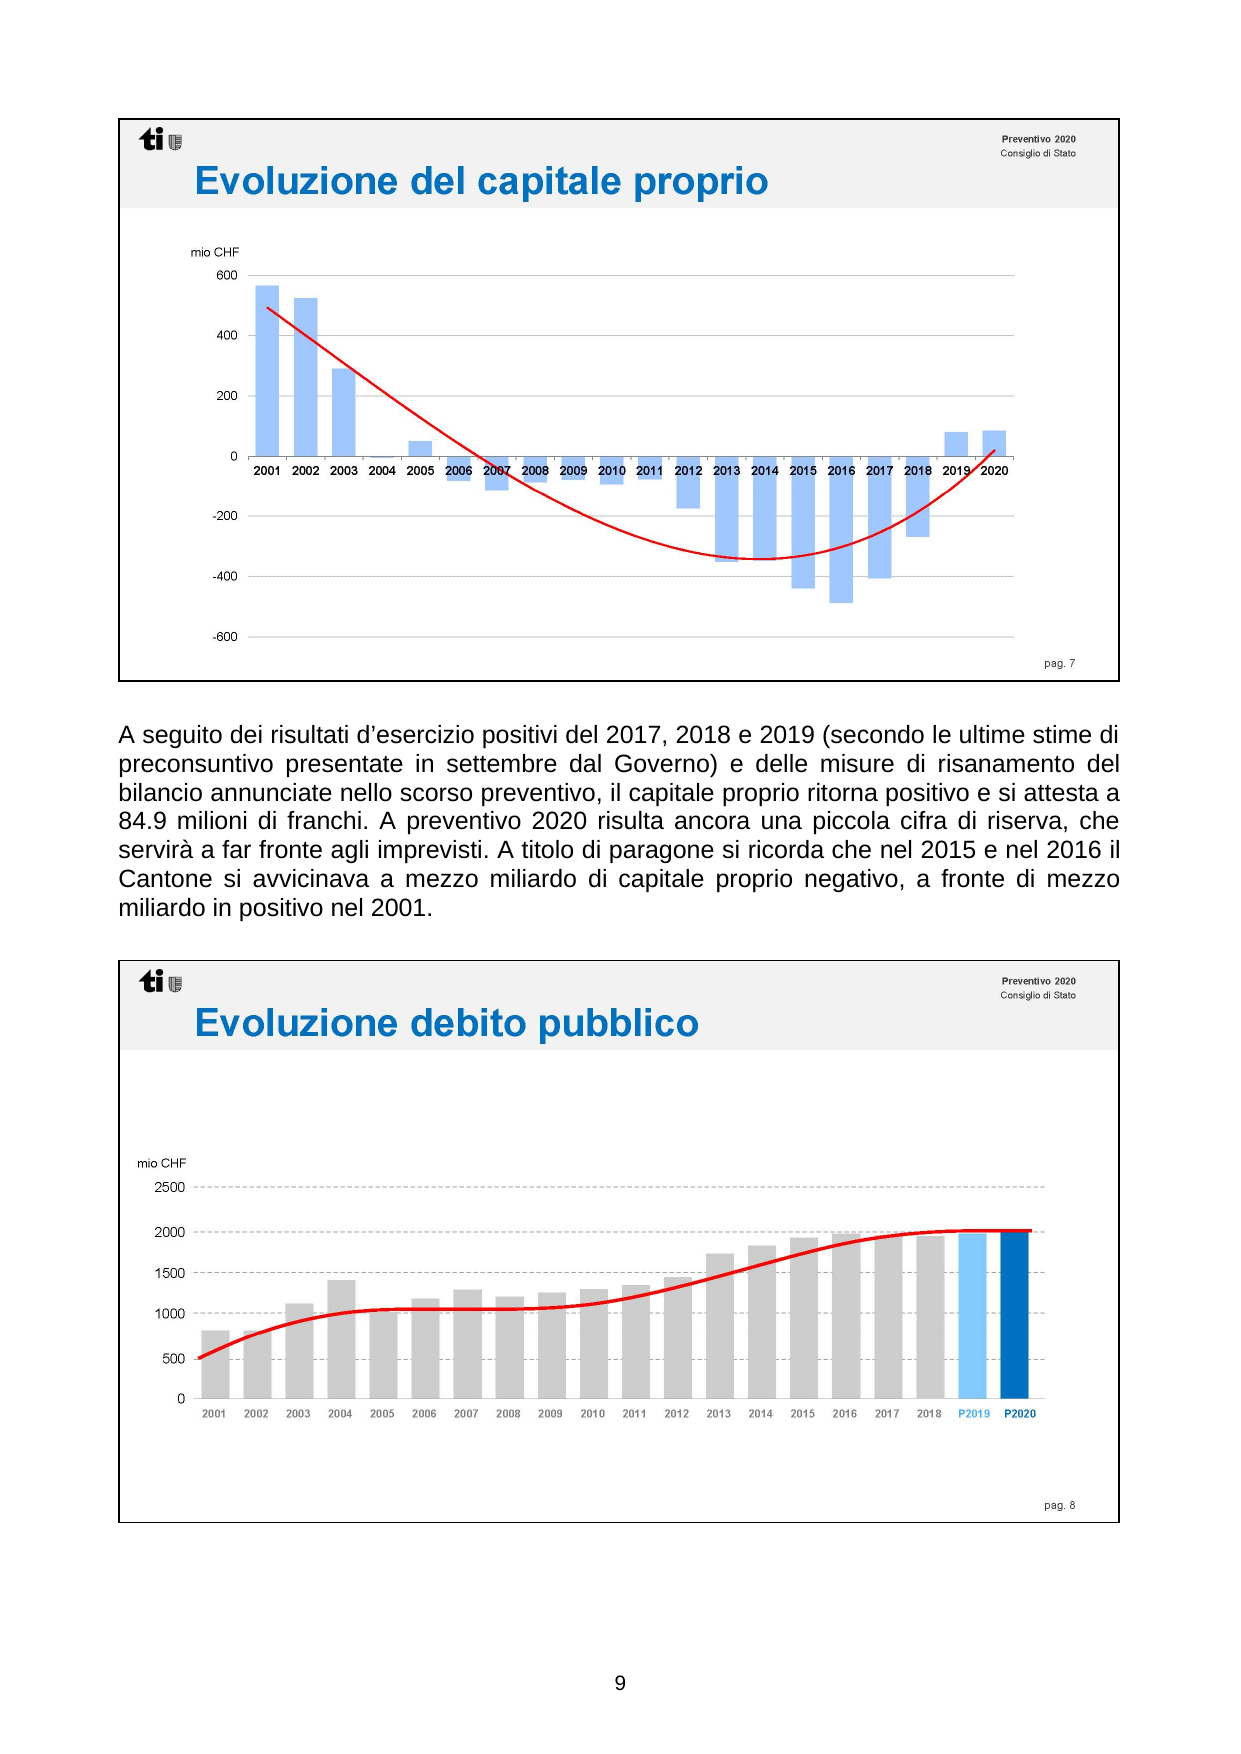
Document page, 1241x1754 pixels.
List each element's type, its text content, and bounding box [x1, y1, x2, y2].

text A seguito dei risultati d’esercizio positivi del 2017, 2018 e 2019 (secondo le ultime stime di preconsuntivo presentate in settembre dal Governo) e delle misure di risanamento del bilancio annunciate nello scorso preventivo, il capitale proprio ritorna positivo e si attesta a 84.9 milioni di franchi. A preventivo 2020 risulta ancora una piccola cifra di riserva, che servirà a far fronte agli imprevisti. A titolo di paragone si ricorda che nel 2015 e nel 2016 il Cantone si avvicinava a mezzo miliardo di capitale proprio negativo, a fronte di mezzo miliardo in positivo nel 2001. [118, 720, 1122, 921]
picture [120, 961, 1118, 1522]
picture [120, 120, 1118, 680]
